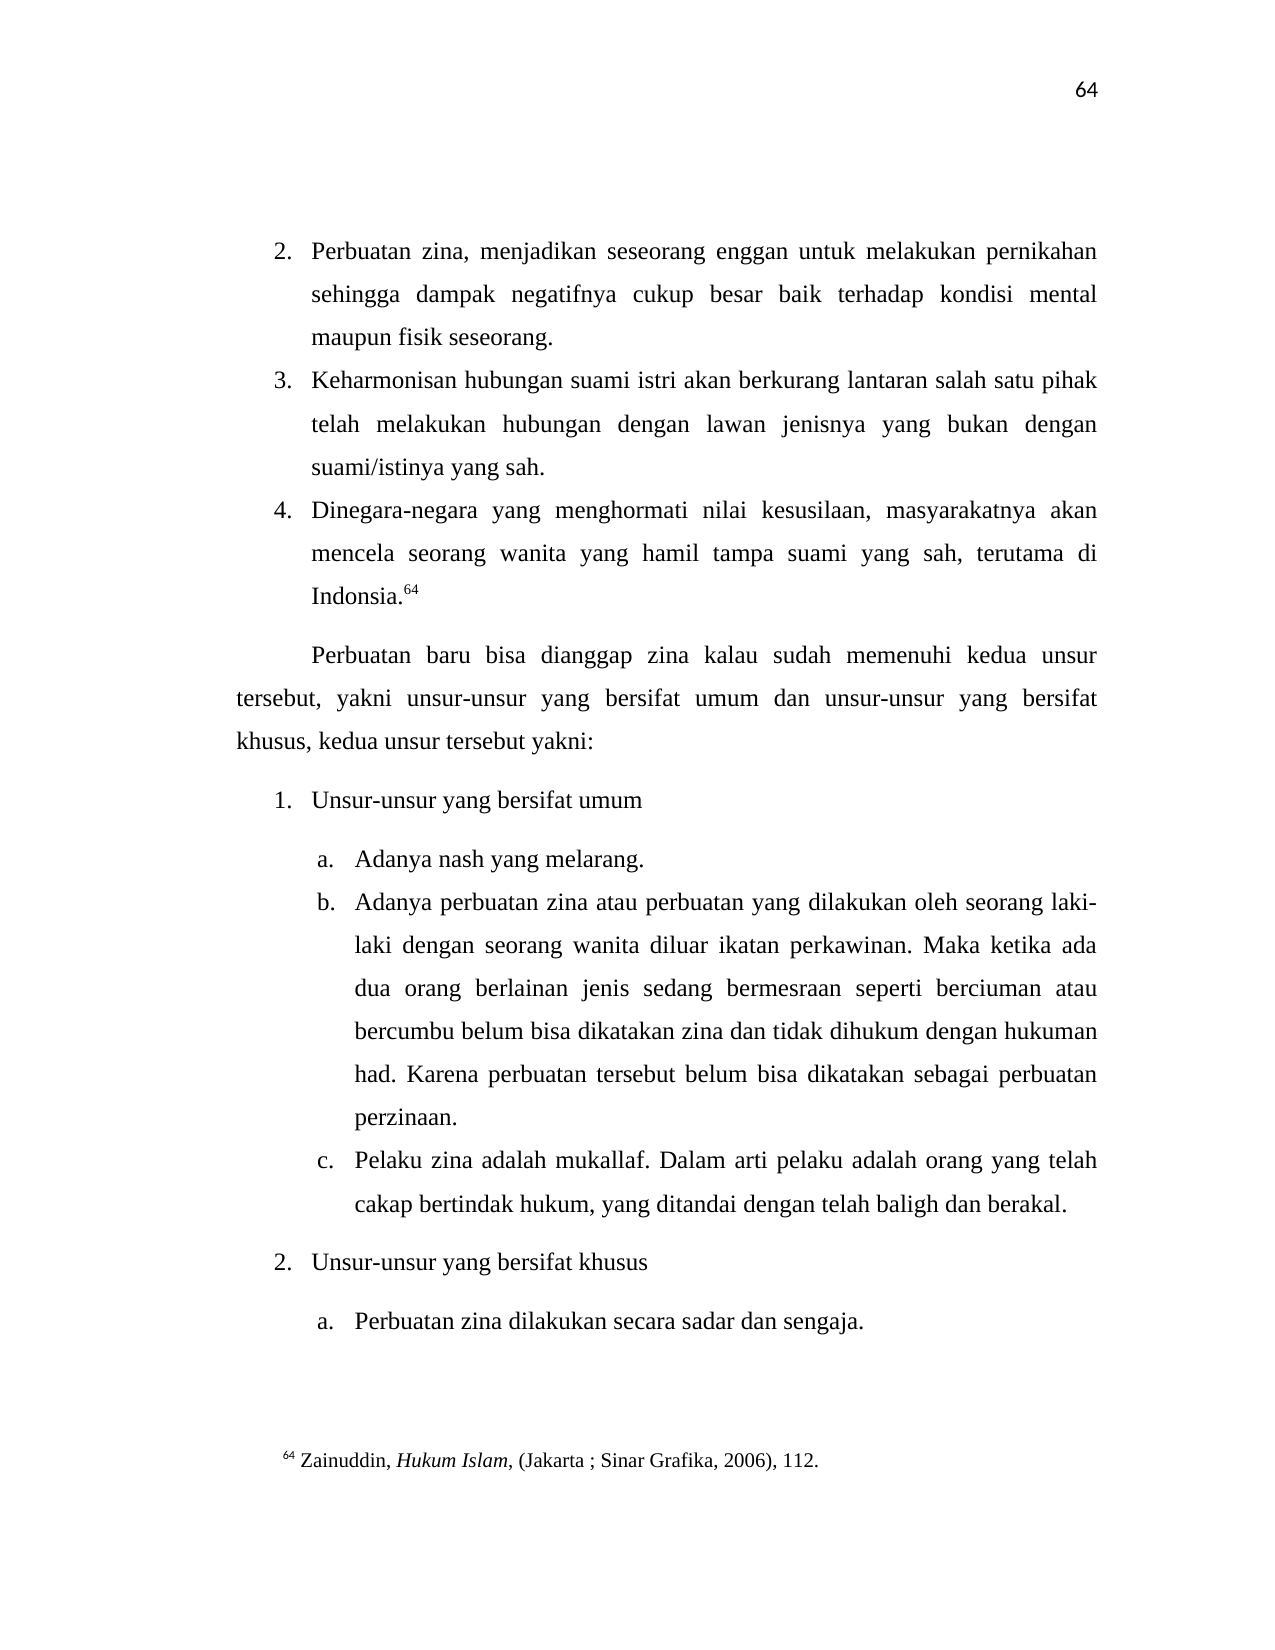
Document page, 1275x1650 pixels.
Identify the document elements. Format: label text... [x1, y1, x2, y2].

text Perbuatan baru bisa dianggap zina kalau sudah memenuhi kedua unsur tersebut, yakni unsur-unsur yang bersifat umum dan unsur-unsur yang bersifat khusus, kedua unsur tersebut yakni: [236, 640, 1098, 755]
list Keharmonisan hubungan suami istri akan berkurang lantaran salah satu pihak telah melakukan hubungan dengan lawan jenisnya yang bukan dengan suami/istinya yang sah. [274, 366, 1098, 481]
list Perbuatan zina dilakukan secara sadar dan sengaja. [317, 1306, 1098, 1335]
list Perbuatan zina, menjadikan seseorang enggan untuk melakukan pernikahan sehingga dampak negatifnya cukup besar baik terhadap kondisi mental maupun fisik seseorang. [274, 236, 1098, 351]
list Adanya perbuatan zina atau perbuatan yang dilakukan oleh seorang laki-laki dengan seorang wanita diluar ikatan perkawinan. Maka ketika ada dua orang berlainan jenis sedang bermesraan seperti berciuman atau bercumbu belum bisa dikatakan zina dan tidak dihukum dengan hukuman had. Karena perbuatan tersebut belum bisa dikatakan sebagai perbuatan perzinaan. [317, 887, 1098, 1131]
list Unsur-unsur yang bersifat umum [274, 785, 1098, 814]
list Pelaku zina adalah mukallaf. Dalam arti pelaku adalah orang yang telah cakap bertindak hukum, yang ditandai dengan telah baligh dan berakal. [317, 1146, 1098, 1217]
list Dinegara-negara yang menghormati nilai kesusilaan, masyarakatnya akan mencela seorang wanita yang hamil tampa suami yang sah, terutama di Indonsia. [274, 495, 1098, 610]
list Unsur-unsur yang bersifat khusus [274, 1247, 1098, 1276]
list Adanya nash yang melarang. [317, 844, 1098, 872]
